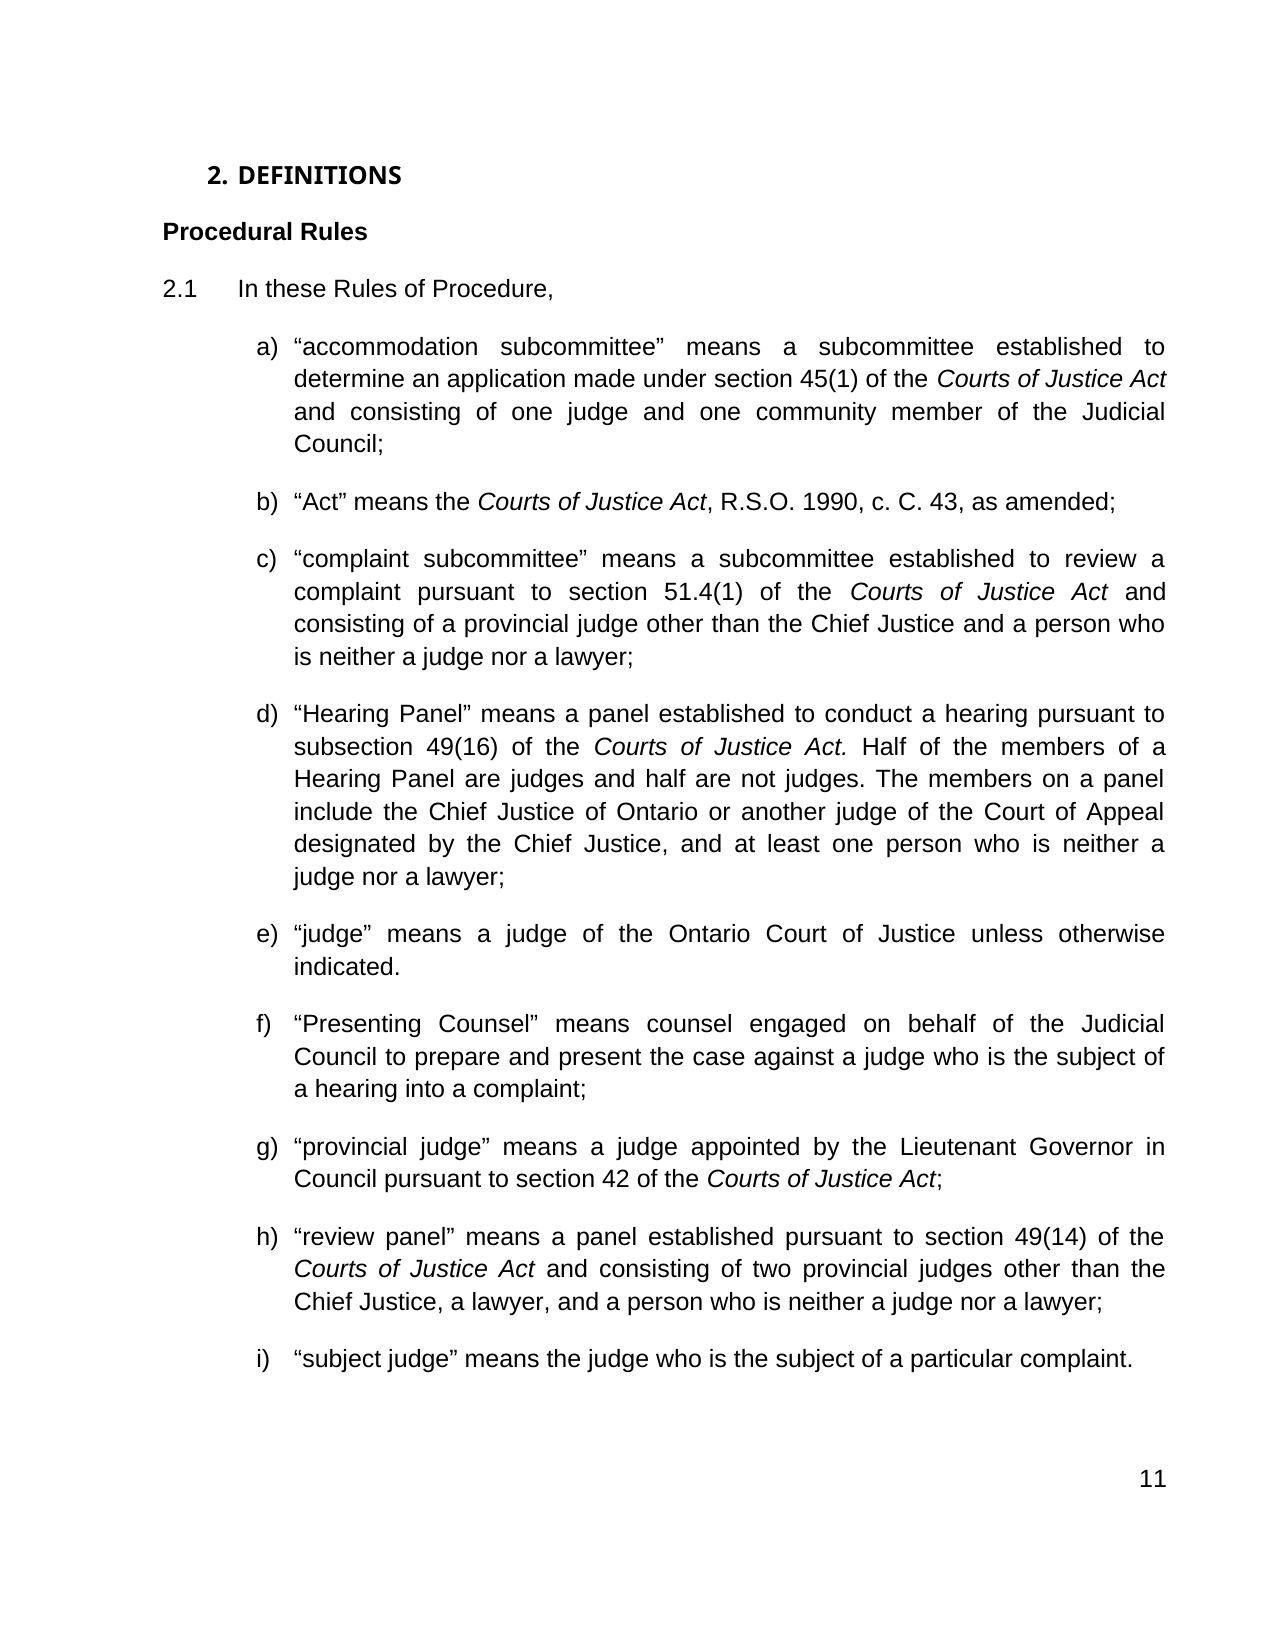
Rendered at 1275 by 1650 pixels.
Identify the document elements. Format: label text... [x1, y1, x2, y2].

list “review panel” means a panel established pursuant to section 49(14) of the Courts of Justice Act and consisting of two provincial judges other than the Chief Justice, a lawyer, and a person who is neither a judge nor a lawyer; [256, 1218, 1167, 1315]
list “Hearing Panel” means a panel established to conduct a hearing pursuant to subsection 49(16) of the Courts of Justice Act. Half of the members of a Hearing Panel are judges and half are not judges. The members on a panel include the Chief Justice of Ontario or another judge of the Court of Appeal designated by the Chief Justice, and at least one person who is neither a judge nor a lawyer; [256, 695, 1167, 890]
subtitle Procedural Rules [162, 217, 1167, 245]
list “complaint subcommittee” means a subcommittee established to review a complaint pursuant to section 51.4(1) of the Courts of Justice Act and consisting of a provincial judge other than the Chief Justice and a person who is neither a judge nor a lawyer; [256, 540, 1167, 670]
list “Act” means the Courts of Justice Act, R.S.O. 1990, c. C. 43, as amended; [256, 483, 1167, 515]
list “accommodation subcommittee” means a subcommittee established to determine an application made under section 45(1) of the Courts of Justice Act and consisting of one judge and one community member of the Judicial Council; [256, 328, 1167, 458]
list “provincial judge” means a judge appointed by the Lieutenant Governor in Council pursuant to section 42 of the Courts of Justice Act; [256, 1128, 1167, 1193]
text In these Rules of Procedure, [162, 270, 1167, 303]
list “Presenting Counsel” means counsel engaged on behalf of the Judicial Council to prepare and present the case against a judge who is the subject of a hearing into a complaint; [256, 1005, 1167, 1103]
list “subject judge” means the judge who is the subject of a particular complaint. [256, 1340, 1167, 1373]
list “judge” means a judge of the Ontario Court of Justice unless otherwise indicated. [256, 915, 1167, 980]
text DEFINITIONS [207, 157, 1167, 192]
